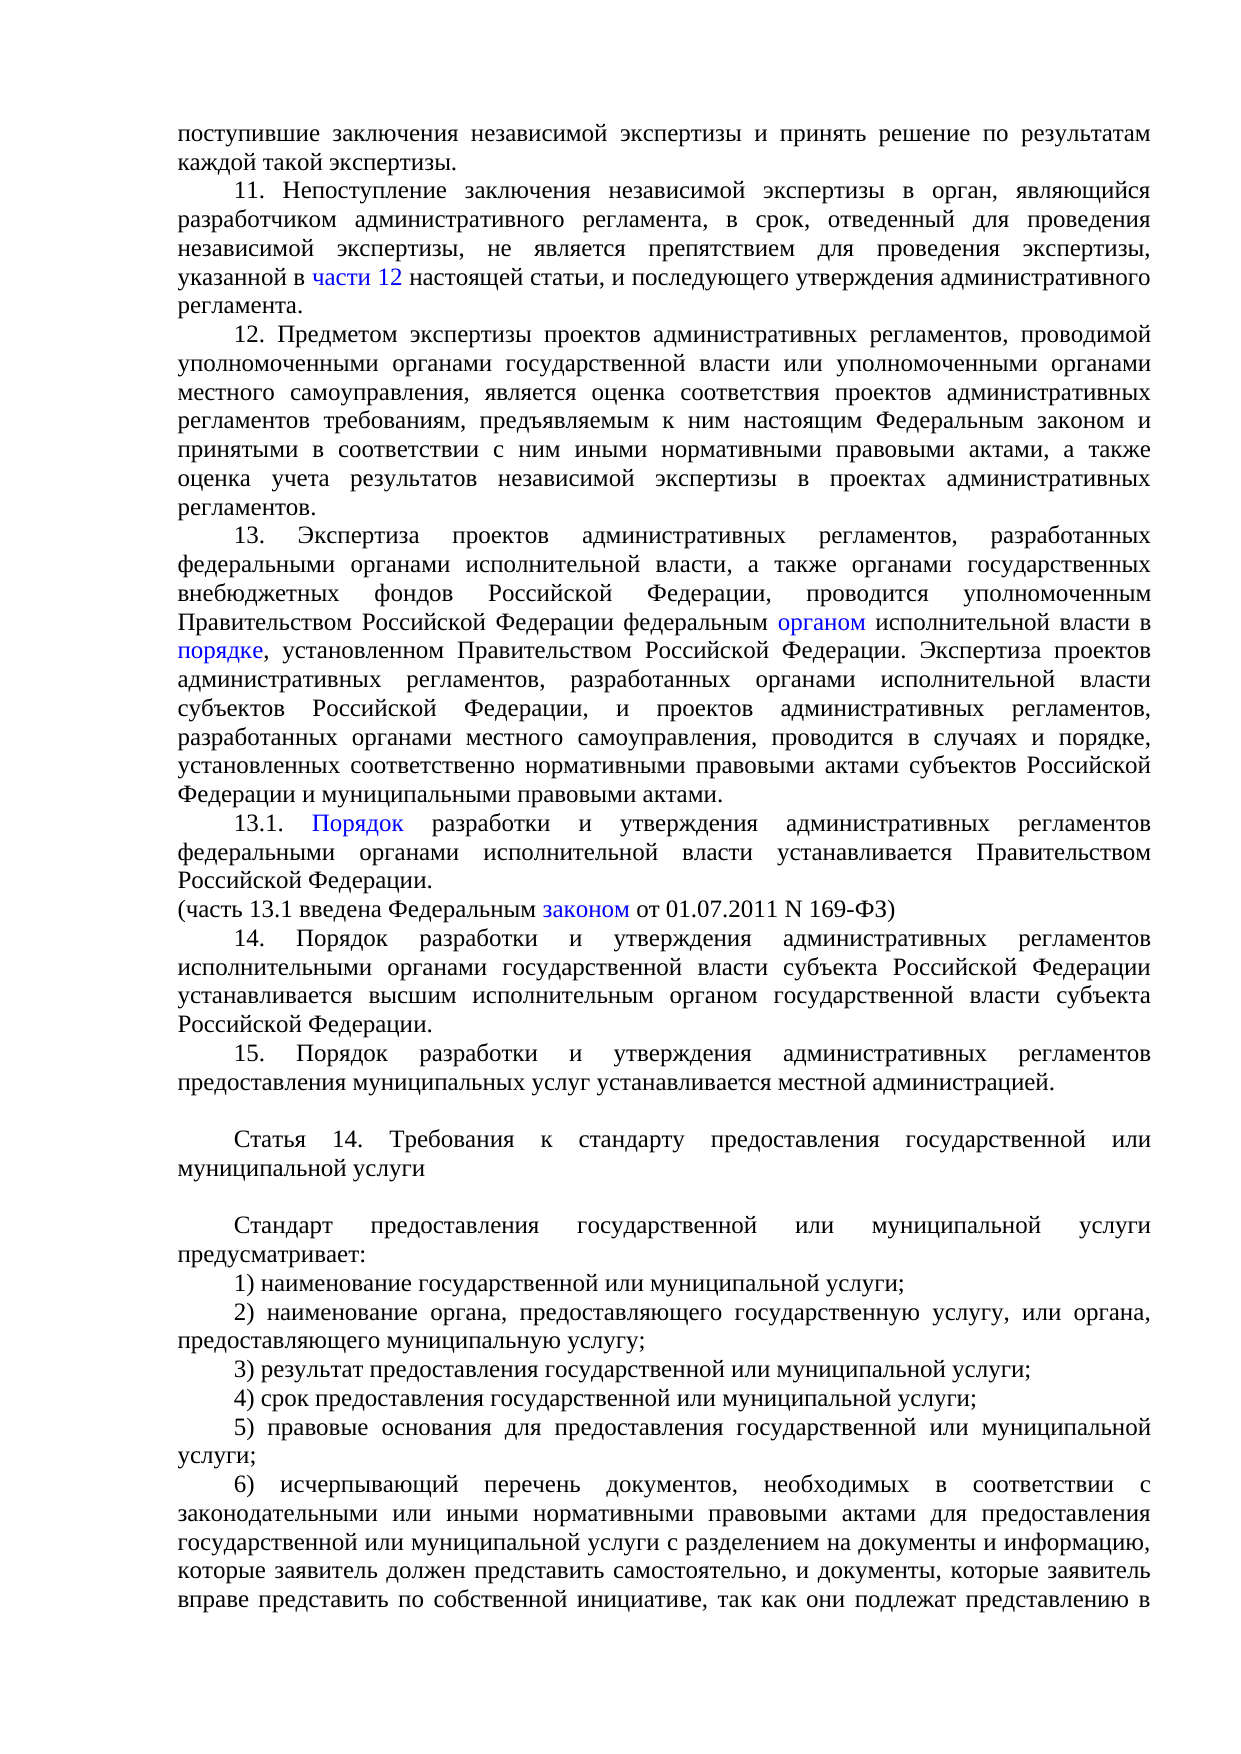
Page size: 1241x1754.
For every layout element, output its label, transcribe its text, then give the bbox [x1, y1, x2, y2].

text 11. Непоступление заключения независимой экспертизы в орган, являющийся разработчиком административного регламента, в срок, отведенный для проведения независимой экспертизы, не является препятствием для проведения экспертизы, указанной в части 12 настоящей статьи, и последующего утверждения административного регламента. [177, 176, 1152, 319]
text Стандарт предоставления государственной или муниципальной услуги предусматривает: [177, 1211, 1152, 1268]
text 13.1. Порядок разработки и утверждения административных регламентов федеральными органами исполнительной власти устанавливается Правительством Российской Федерации. [177, 808, 1152, 894]
text 13. Экспертиза проектов административных регламентов, разработанных федеральными органами исполнительной власти, а также органами государственных внебюджетных фондов Российской Федерации, проводится уполномоченным Правительством Российской Федерации федеральным органом исполнительной власти в порядке, установленном Правительством Российской Федерации. Экспертиза проектов административных регламентов, разработанных органами исполнительной власти субъектов Российской Федерации, и проектов административных регламентов, разработанных органами местного самоуправления, проводится в случаях и порядке, установленных соответственно нормативными правовыми актами субъектов Российской Федерации и муниципальными правовыми актами. [177, 521, 1152, 808]
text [177, 1469, 1152, 1613]
text Статья 14. Требования к стандарту предоставления государственной или муниципальной услуги [177, 1124, 1152, 1182]
text (часть 13.1 введена Федеральным законом от 01.07.2011 N 169-ФЗ) [177, 894, 1152, 923]
text 12. Предметом экспертизы проектов административных регламентов, проводимой уполномоченными органами государственной власти или уполномоченными органами местного самоуправления, является оценка соответствия проектов административных регламентов требованиям, предъявляемым к ним настоящим Федеральным законом и принятыми в соответствии с ним иными нормативными правовыми актами, а также оценка учета результатов независимой экспертизы в проектах административных регламентов. [177, 319, 1152, 521]
text 5) правовые основания для предоставления государственной или муниципальной услуги; [177, 1412, 1152, 1469]
text 14. Порядок разработки и утверждения административных регламентов исполнительными органами государственной власти субъекта Российской Федерации устанавливается высшим исполнительным органом государственной власти субъекта Российской Федерации. [177, 923, 1152, 1038]
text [177, 118, 1152, 176]
text 1) наименование государственной или муниципальной услуги; [177, 1268, 1152, 1297]
text 3) результат предоставления государственной или муниципальной услуги; [177, 1354, 1152, 1383]
text 15. Порядок разработки и утверждения административных регламентов предоставления муниципальных услуг устанавливается местной администрацией. [177, 1038, 1152, 1096]
text 2) наименование органа, предоставляющего государственную услугу, или органа, предоставляющего муниципальную услугу; [177, 1297, 1152, 1354]
text 4) срок предоставления государственной или муниципальной услуги; [177, 1383, 1152, 1412]
